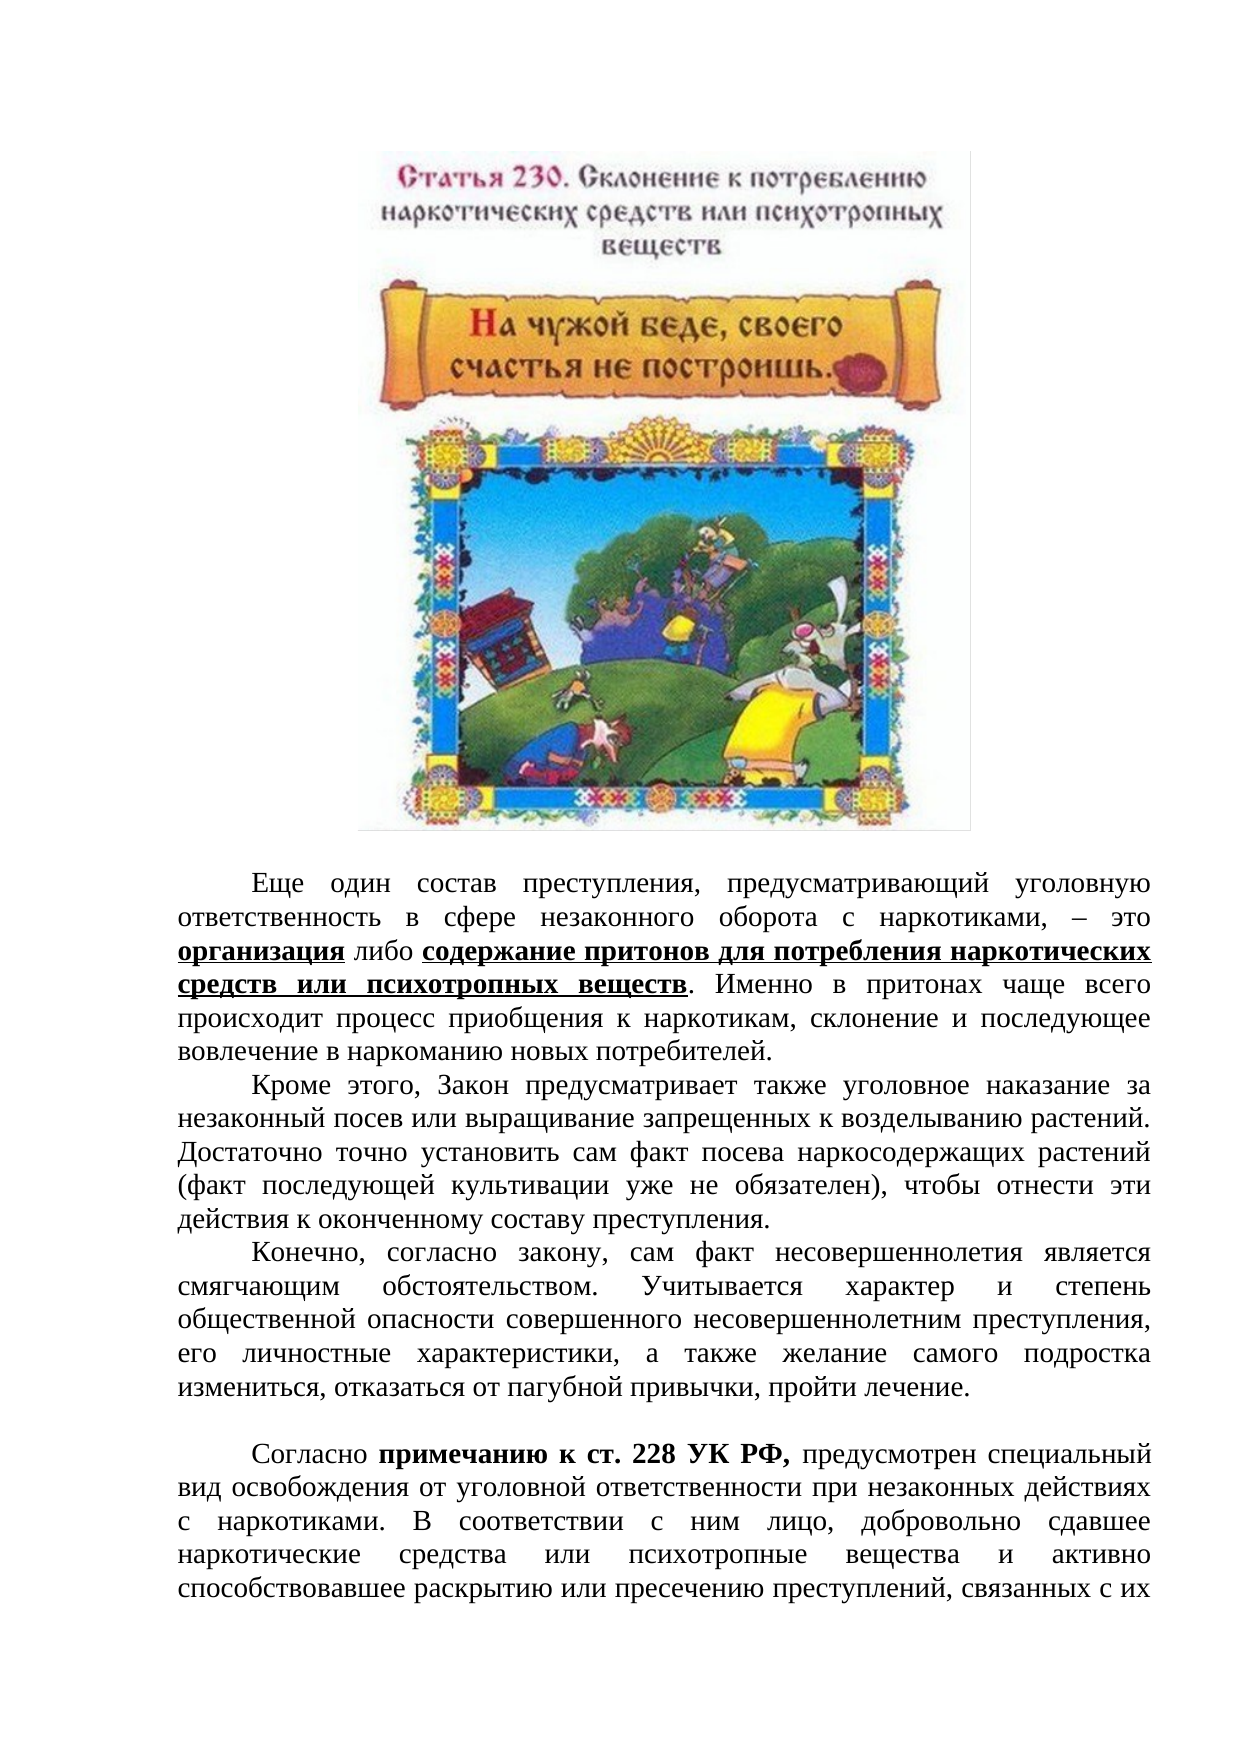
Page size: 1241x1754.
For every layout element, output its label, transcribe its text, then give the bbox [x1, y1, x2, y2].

text Конечно, согласно закону, сам факт несовершеннолетия является смягчающим обстоятельством. Учитывается характер и степень общественной опасности совершенного несовершеннолетним преступления, его личностные характеристики, а также желание самого подростка измениться, отказаться от пагубной привычки, пройти лечение. [177, 1234, 1152, 1402]
text Кроме этого, Закон предусматривает также уголовное наказание за незаконный посев или выращивание запрещенных к возделыванию растений. Достаточно точно установить сам факт посева наркосодержащих растений (факт последующей культивации уже не обязателен), чтобы отнести эти действия к оконченному составу преступления. [177, 1067, 1152, 1234]
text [177, 1436, 1152, 1603]
picture [357, 151, 972, 832]
text Еще один состав преступления, предусматривающий уголовную ответственность в сфере незаконного оборота с наркотиками, – это организация либо содержание притонов для потребления наркотических средств или психотропных веществ. Именно в притонах чаще всего происходит процесс приобщения к наркотикам, склонение и последующее вовлечение в наркоманию новых потребителей. [177, 866, 1152, 1067]
